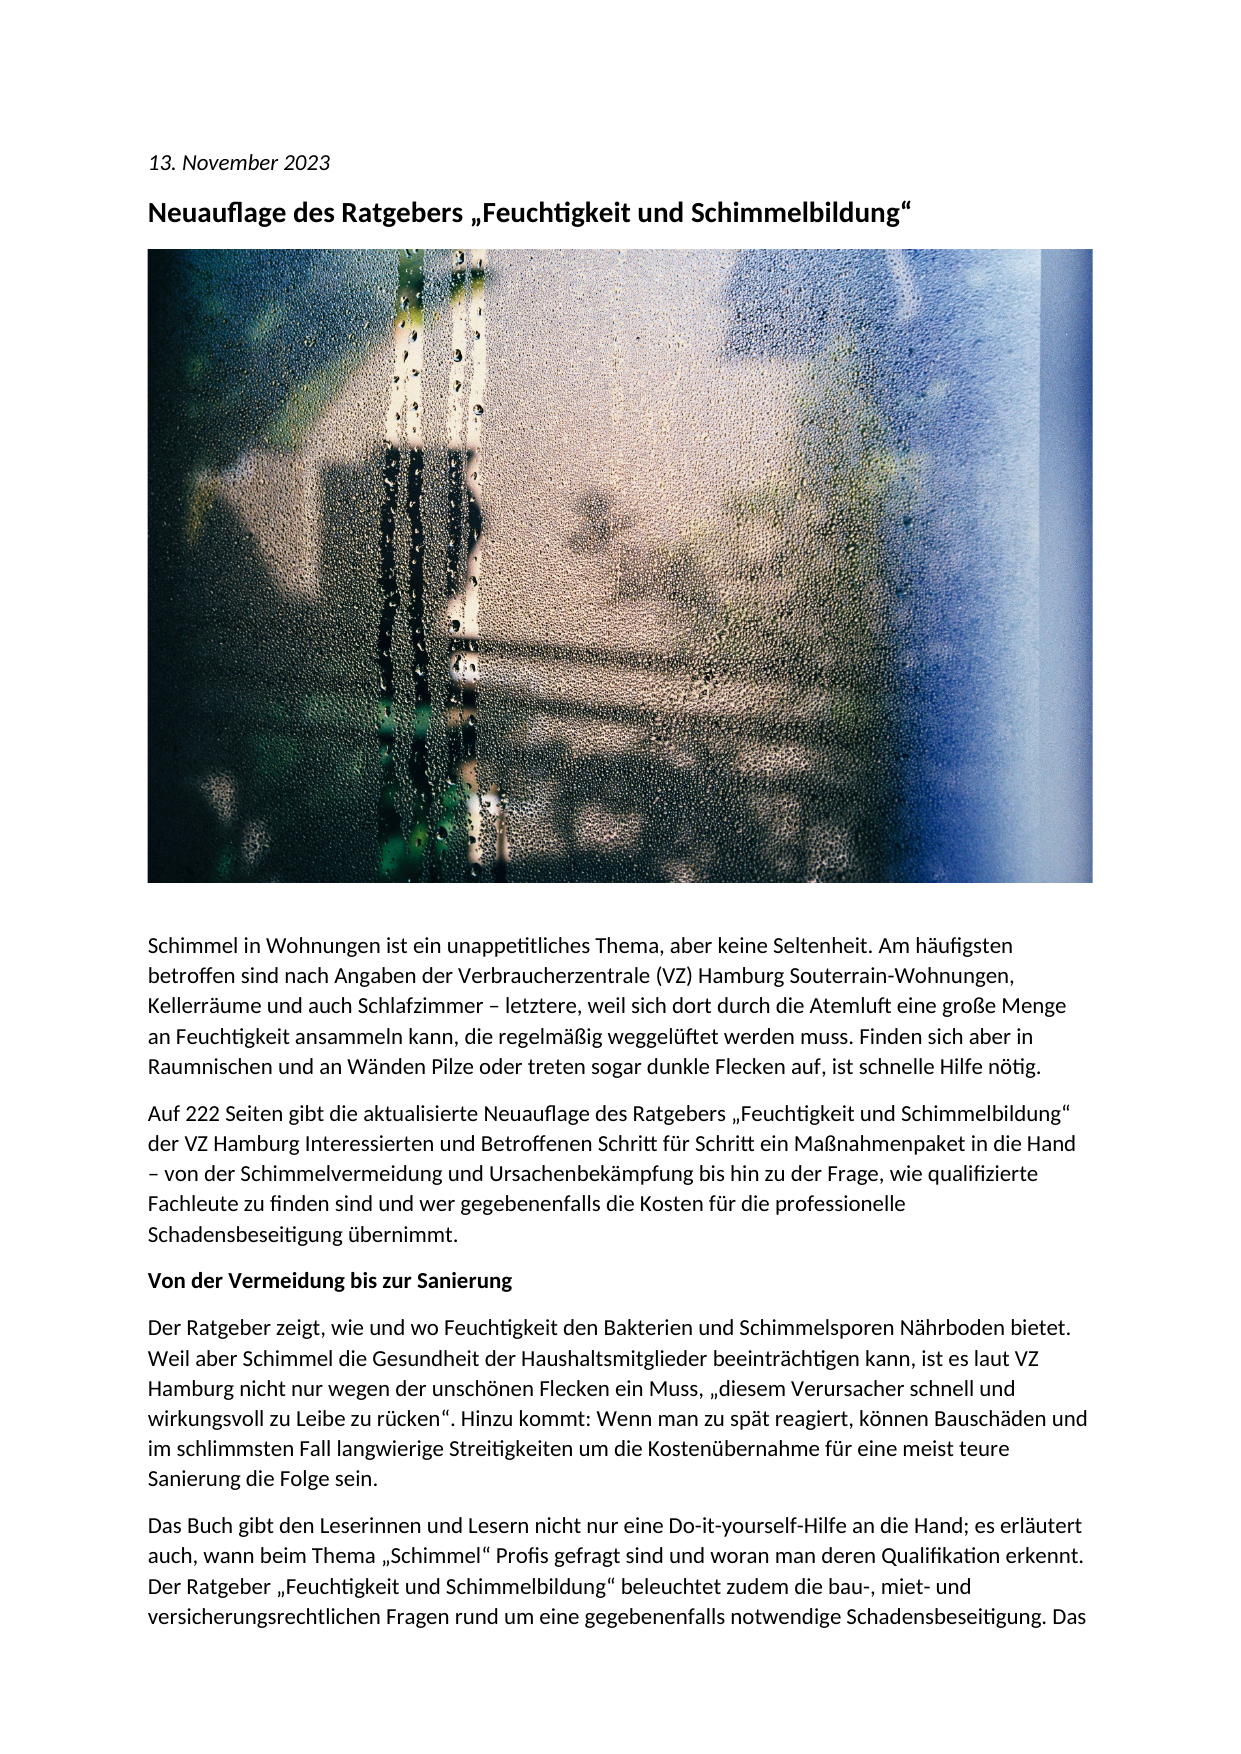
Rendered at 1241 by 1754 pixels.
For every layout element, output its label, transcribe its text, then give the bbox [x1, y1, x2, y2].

text Schimmel in Wohnungen ist ein unappetitliches Thema, aber keine Seltenheit. Am häufigsten betroffen sind nach Angaben der Verbraucherzentrale (VZ) Hamburg Souterrain-Wohnungen, Kellerräume und auch Schlafzimmer – letztere, weil sich dort durch die Atemluft eine große Menge an Feuchtigkeit ansammeln kann, die regelmäßig weggelüftet werden muss. Finden sich aber in Raumnischen und an Wänden Pilze oder treten sogar dunkle Flecken auf, ist schnelle Hilfe nötig. [148, 901, 1093, 1080]
text Der Ratgeber zeigt, wie und wo Feuchtigkeit den Bakterien und Schimmelsporen Nährboden bietet. Weil aber Schimmel die Gesundheit der Haushaltsmitglieder beeinträchtigen kann, ist es laut VZ Hamburg nicht nur wegen der unschönen Flecken ein Muss, „diesem Verursacher schnell und wirkungsvoll zu Leibe zu rücken“. Hinzu kommt: Wenn man zu spät reagiert, können Bauschäden und im schlimmsten Fall langwierige Streitigkeiten um die Kostenübernahme für eine meist teure Sanierung die Folge sein. [148, 1313, 1093, 1493]
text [148, 1511, 1093, 1630]
picture [147, 249, 1093, 883]
text 13. November 2023 [148, 148, 1093, 176]
text Auf 222 Seiten gibt die aktualisierte Neuauflage des Ratgebers „Feuchtigkeit und Schimmelbildung“ der VZ Hamburg Interessierten und Betroffenen Schritt für Schritt ein Maßnahmenpaket in die Hand – von der Schimmelvermeidung und Ursachenbekämpfung bis hin zu der Frage, wie qualifizierte Fachleute zu finden sind und wer gegebenenfalls die Kosten für die professionelle Schadensbeseitigung übernimmt. [148, 1099, 1093, 1248]
text Von der Vermeidung bis zur Sanierung [148, 1267, 1093, 1295]
picture [215, 249, 229, 255]
text Neuauflage des Ratgebers „Feuchtigkeit und Schimmelbildung“ [148, 194, 1093, 230]
